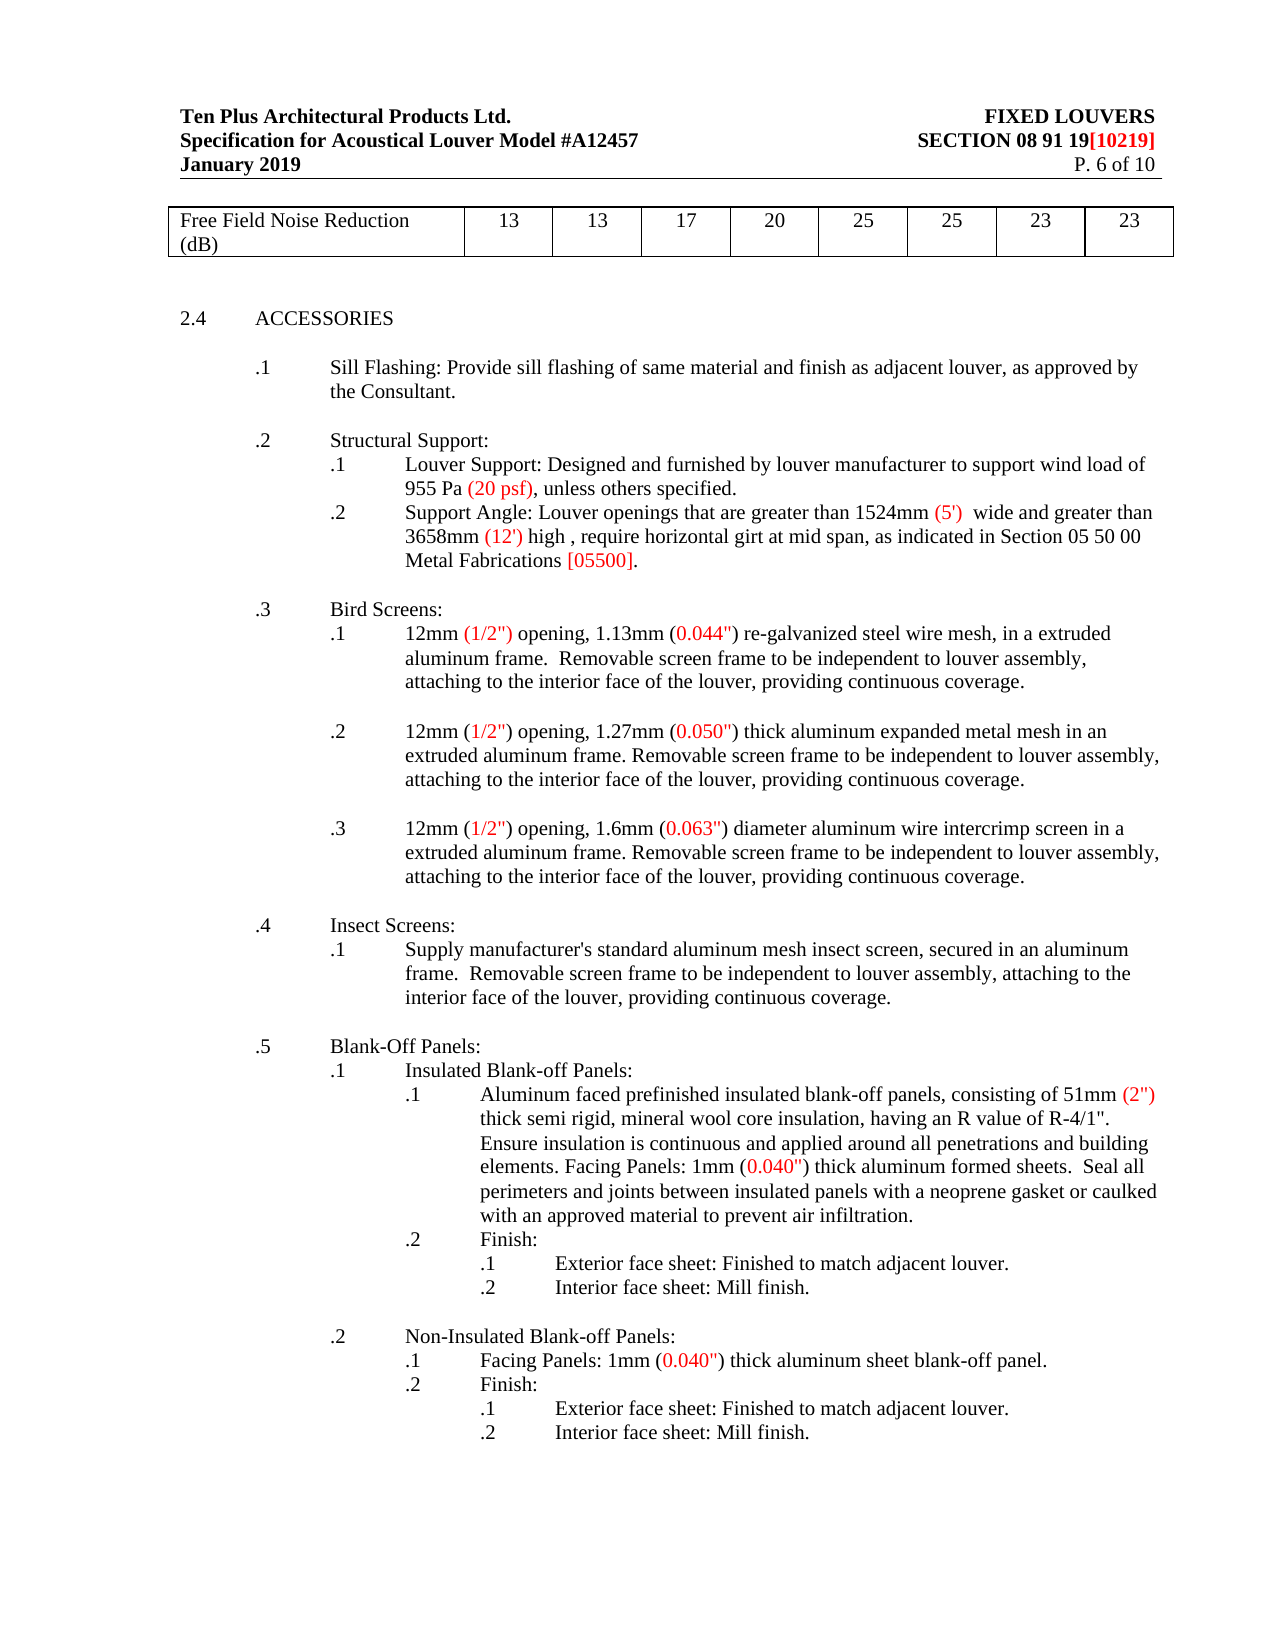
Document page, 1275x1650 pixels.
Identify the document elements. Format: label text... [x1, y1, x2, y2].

list Support Angle: Louver openings that are greater than 1524mm (5') wide and greater than 3658mm (12') high , require horizontal girt at mid span, as indicated in Section 05 50 00 Metal Fabrications [05500]. [330, 500, 1162, 572]
list Structural Support: [255, 428, 1162, 452]
list Exterior face sheet: Finished to match adjacent louver. [480, 1396, 1162, 1420]
list Insect Screens: [255, 913, 1162, 937]
table_cell 23 [997, 208, 1084, 256]
list Finish: [405, 1372, 1162, 1396]
list Interior face sheet: Mill finish. [480, 1420, 1162, 1444]
list Facing Panels: 1mm (0.040") thick aluminum sheet blank-off panel. [405, 1348, 1162, 1372]
table_cell 20 [731, 208, 818, 256]
list 12mm (1/2") opening, 1.27mm (0.050") thick aluminum expanded metal mesh in an extruded aluminum frame. Removable screen frame to be independent to louver assembly, attaching to the interior face of the louver, providing continuous coverage. [330, 718, 1162, 791]
table_cell 13 [465, 208, 552, 256]
table_cell 23 [1086, 208, 1173, 256]
list Bird Screens: [255, 597, 1162, 621]
list Non-Insulated Blank-off Panels: [330, 1324, 1162, 1348]
table_cell 17 [642, 208, 730, 256]
table_cell 13 [553, 208, 641, 256]
list Finish: [405, 1227, 1162, 1251]
table_cell Free Field Noise Reduction (dB) [169, 208, 464, 256]
list Supply manufacturer's standard aluminum mesh insect screen, secured in an aluminum frame. Removable screen frame to be independent to louver assembly, attaching to the interior face of the louver, providing continuous coverage. [330, 937, 1162, 1009]
list Aluminum faced prefinished insulated blank-off panels, consisting of 51mm (2") thick semi rigid, mineral wool core insulation, having an R value of R-4/1". Ensure insulation is continuous and applied around all penetrations and building elements. Facing Panels: 1mm (0.040") thick aluminum formed sheets. Seal all perimeters and joints between insulated panels with a neoprene gasket or caulked with an approved material to prevent air infiltration. [405, 1082, 1162, 1227]
list Blank-Off Panels: [255, 1034, 1162, 1058]
list Louver Support: Designed and furnished by louver manufacturer to support wind load of 955 Pa (20 psf), unless others specified. [330, 452, 1162, 500]
list 12mm (1/2") opening, 1.6mm (0.063") diameter aluminum wire intercrimp screen in a extruded aluminum frame. Removable screen frame to be independent to louver assembly, attaching to the interior face of the louver, providing continuous coverage. [330, 816, 1162, 888]
list Exterior face sheet: Finished to match adjacent louver. [480, 1251, 1162, 1275]
list Insulated Blank-off Panels: [330, 1058, 1162, 1082]
list Sill Flashing: Provide sill flashing of same material and finish as adjacent louver, as approved by the Consultant. [255, 355, 1162, 403]
list 12mm (1/2") opening, 1.13mm (0.044") re-galvanized steel wire mesh, in a extruded aluminum frame. Removable screen frame to be independent to louver assembly, attaching to the interior face of the louver, providing continuous coverage. [330, 621, 1162, 693]
table_cell 25 [908, 208, 996, 256]
table_cell 25 [819, 208, 907, 256]
list ACCESSORIES [180, 306, 1162, 330]
list Interior face sheet: Mill finish. [480, 1275, 1162, 1299]
